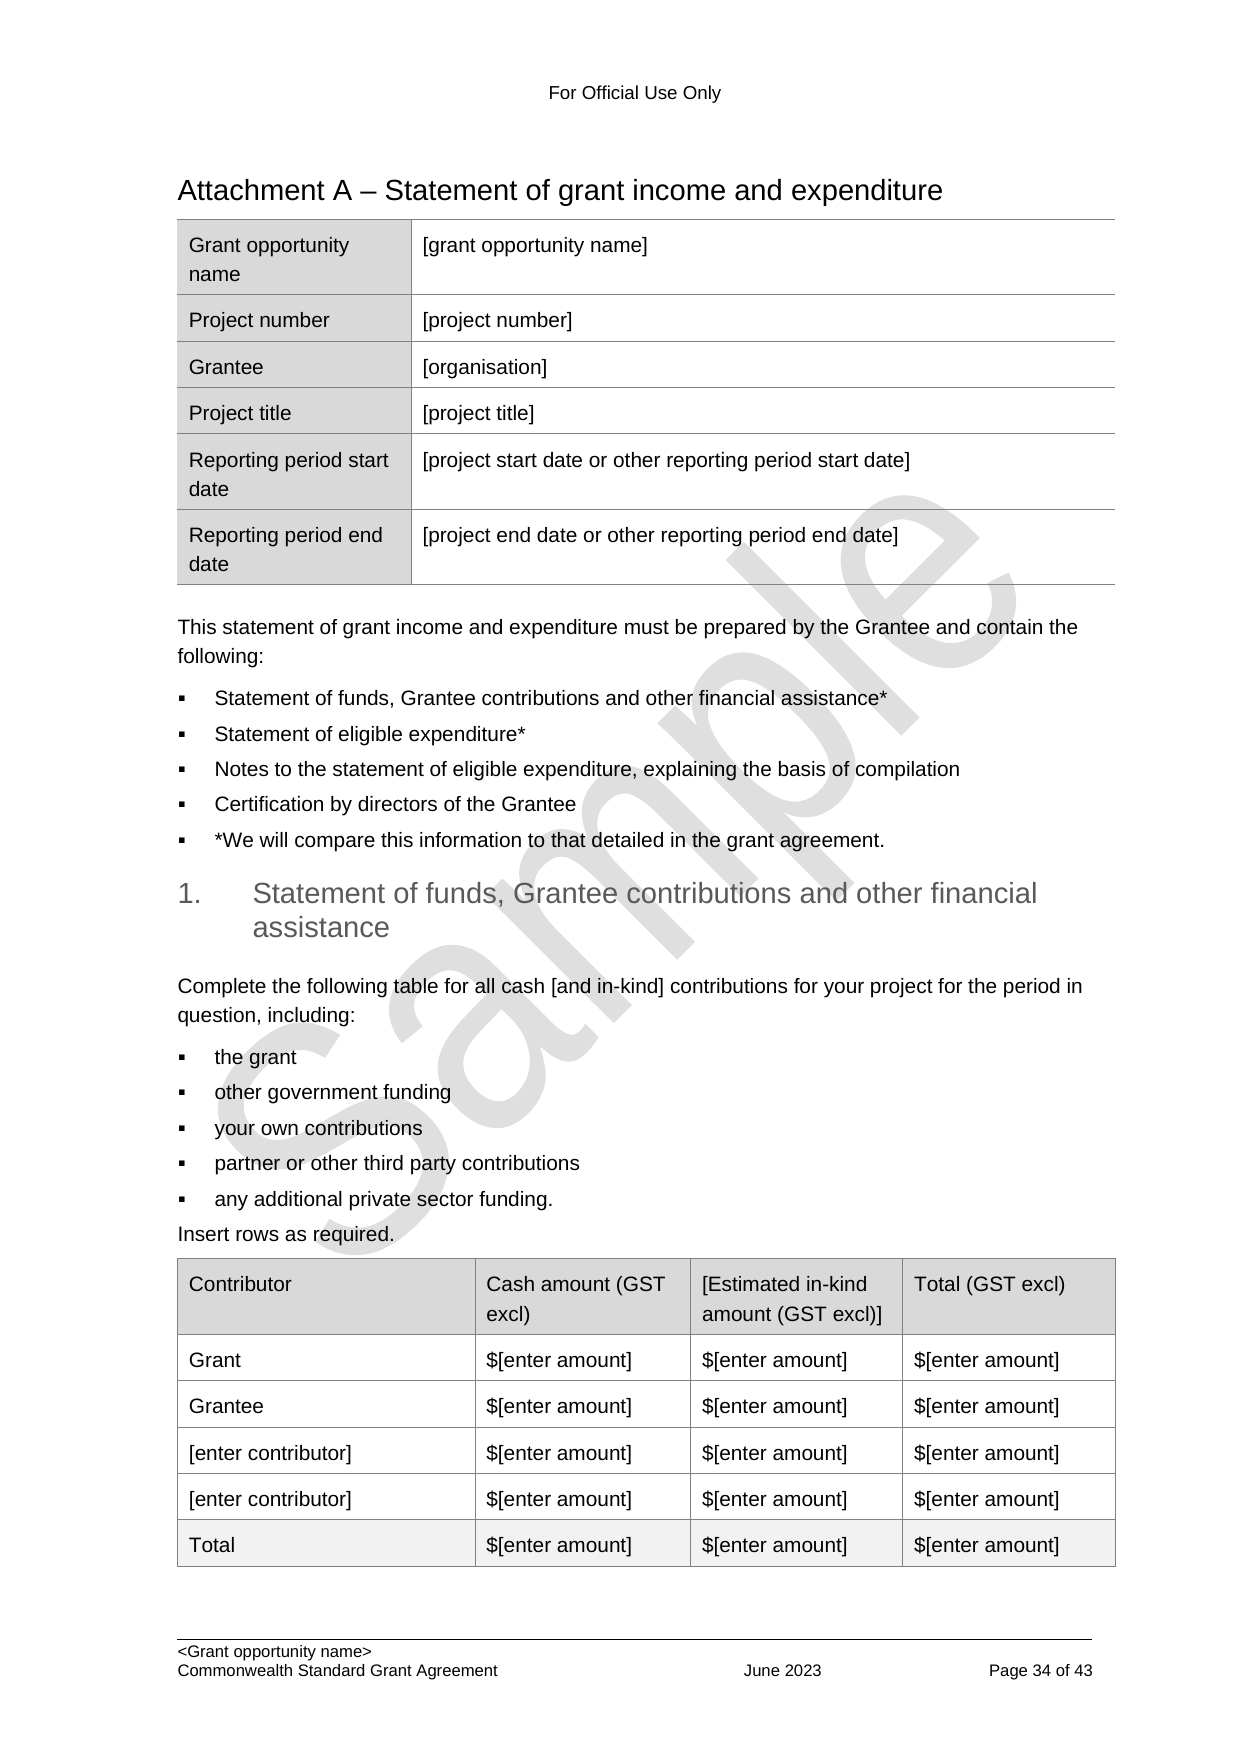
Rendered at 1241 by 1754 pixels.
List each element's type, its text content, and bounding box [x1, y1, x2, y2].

table_cell $[enter amount] [476, 1474, 690, 1519]
list Statement of eligible expenditure* [177, 716, 1092, 745]
list your own contributions [177, 1110, 1092, 1139]
table_cell Grantee [178, 1381, 475, 1426]
list the grant [177, 1039, 1092, 1069]
table_header Total (GST excl) [903, 1259, 1115, 1334]
table_cell [project number] [412, 295, 1115, 341]
table_cell $[enter amount] [476, 1520, 690, 1566]
subtitle Statement of funds, Grantee contributions and other financial assistance [177, 877, 1092, 944]
text Complete the following table for all cash [and in-kind] contributions for your project for the period in question, including: [177, 969, 1092, 1027]
table_cell [project start date or other reporting period start date] [412, 434, 1115, 509]
table_cell [organisation] [412, 342, 1115, 387]
table_cell Project title [177, 388, 411, 433]
table_cell $[enter amount] [476, 1335, 690, 1380]
table_cell $[enter amount] [691, 1520, 902, 1566]
list Certification by directors of the Grantee [177, 787, 1092, 816]
table_cell Project number [177, 295, 411, 341]
table_cell $[enter amount] [903, 1474, 1115, 1519]
table_header [grant opportunity name] [412, 220, 1115, 294]
table_cell $[enter amount] [903, 1428, 1115, 1473]
list *We will compare this information to that detailed in the grant agreement. [177, 822, 1092, 852]
table_header Grant opportunity name [177, 220, 411, 294]
table_cell $[enter amount] [691, 1381, 902, 1426]
table_header Contributor [178, 1259, 475, 1334]
table_cell Reporting period end date [177, 510, 411, 584]
table_cell $[enter amount] [476, 1381, 690, 1426]
text Insert rows as required. [177, 1217, 1092, 1246]
text This statement of grant income and expenditure must be prepared by the Grantee and contain the following: [177, 610, 1092, 668]
table_cell $[enter amount] [476, 1428, 690, 1473]
table_cell Reporting period start date [177, 434, 411, 509]
table_cell $[enter amount] [903, 1520, 1115, 1566]
table_cell $[enter amount] [903, 1381, 1115, 1426]
table_cell $[enter amount] [691, 1428, 902, 1473]
list Statement of funds, Grantee contributions and other financial assistance* [177, 681, 1092, 710]
table_cell [project end date or other reporting period end date] [412, 510, 1115, 584]
table_cell Total [178, 1520, 475, 1566]
table_header Cash amount (GST excl) [476, 1259, 690, 1334]
table_header [Estimated in-kind amount (GST excl)] [691, 1259, 902, 1334]
table_cell [project title] [412, 388, 1115, 433]
table_cell [enter contributor] [178, 1428, 475, 1473]
table_cell $[enter amount] [903, 1335, 1115, 1380]
list other government funding [177, 1075, 1092, 1104]
list partner or other third party contributions [177, 1146, 1092, 1175]
subtitle Attachment A – Statement of grant income and expenditure [177, 173, 1092, 206]
table_cell Grant [178, 1335, 475, 1380]
list any additional private sector funding. [177, 1181, 1092, 1210]
list Notes to the statement of eligible expenditure, explaining the basis of compilation [177, 752, 1092, 781]
table_cell Grantee [177, 342, 411, 387]
table_cell $[enter amount] [691, 1474, 902, 1519]
table_cell [enter contributor] [178, 1474, 475, 1519]
table_cell $[enter amount] [691, 1335, 902, 1380]
